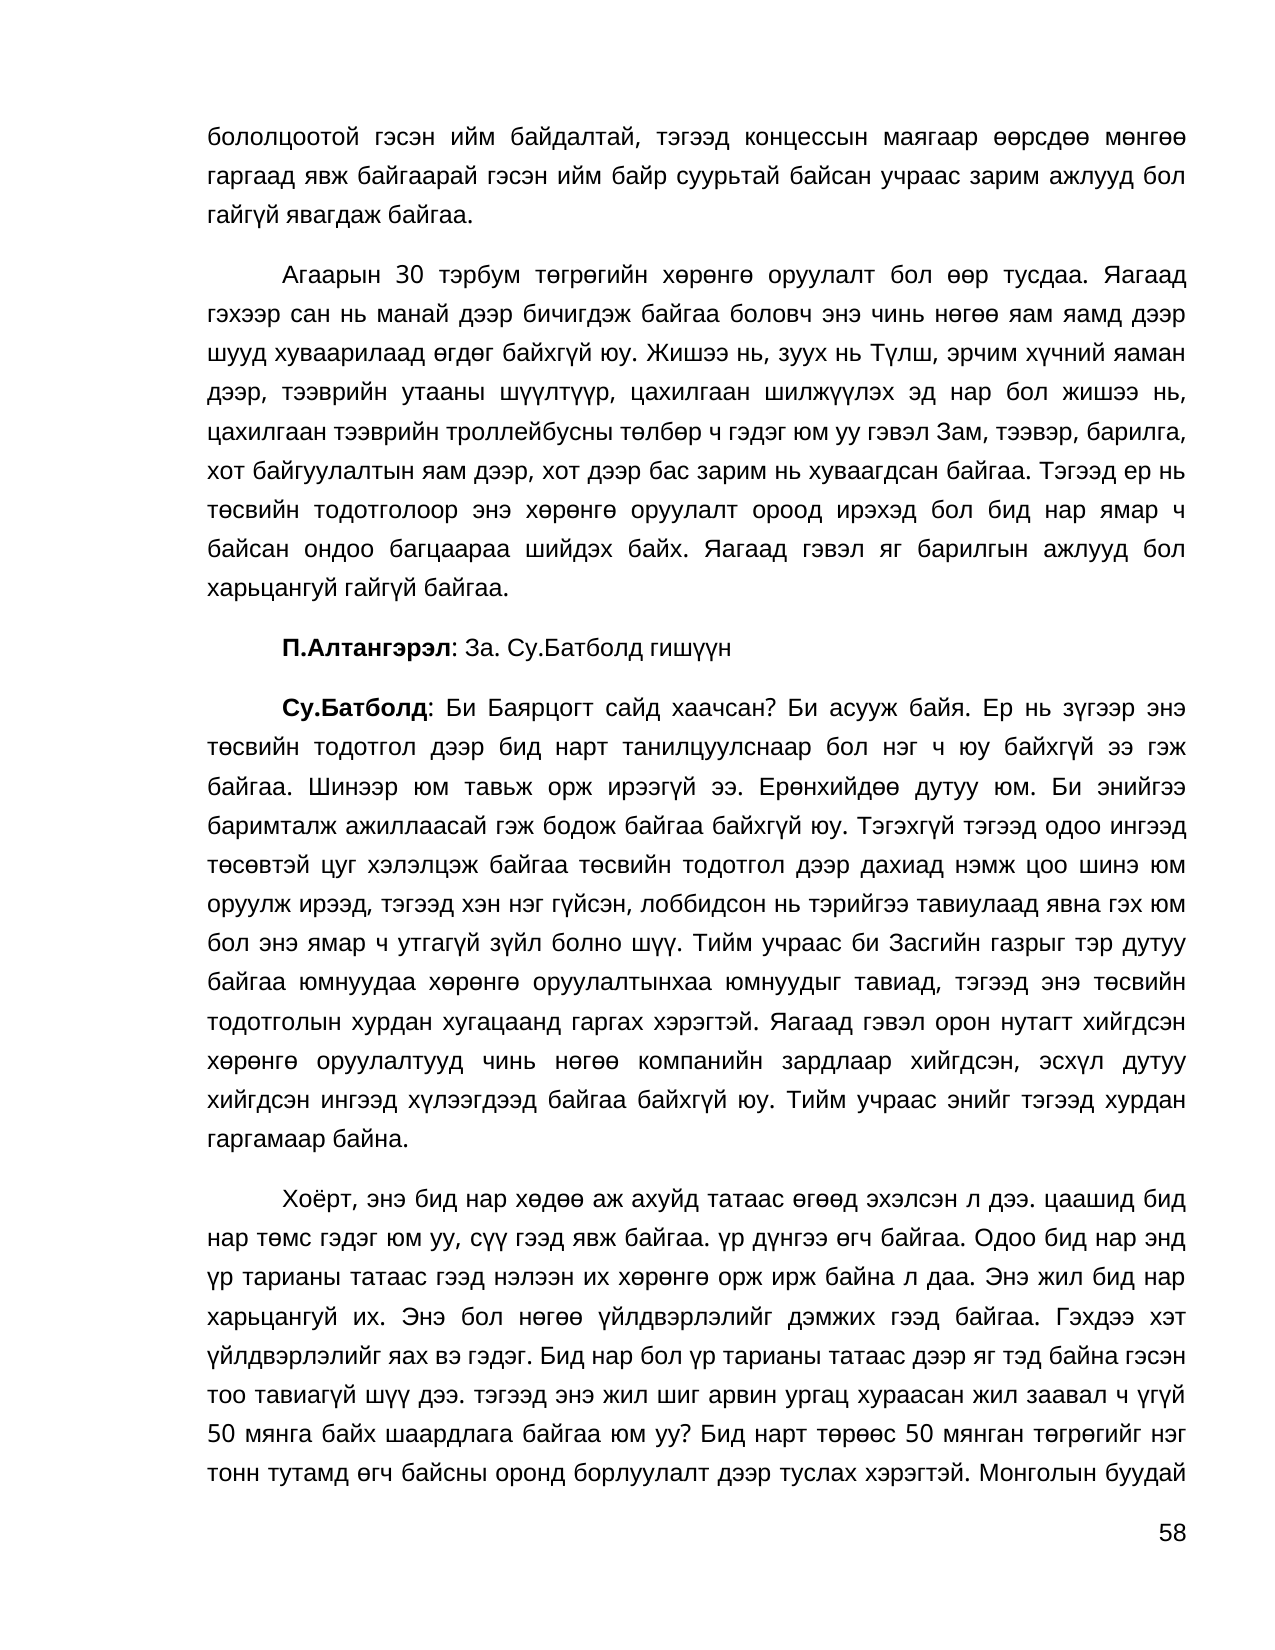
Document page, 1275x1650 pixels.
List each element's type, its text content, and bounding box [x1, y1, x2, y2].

text П.Алтангэрэл: За. Су.Батболд гишүүн [207, 630, 1186, 664]
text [207, 118, 1186, 231]
text Агаарын 30 тэрбум төгрөгийн хөрөнгө оруулалт бол өөр тусдаа. Яагаад гэхээр сан нь манай дээр бичигдэж байгаа боловч энэ чинь нөгөө яам яамд дээр шууд хуваарилаад өгдөг байхгүй юу. Жишээ нь, зуух нь Түлш, эрчим хүчний яаман дээр, тээврийн утааны шүүлтүүр, цахилгаан шилжүүлэх эд нар бол жишээ нь, цахилгаан тээврийн троллейбусны төлбөр ч гэдэг юм уу гэвэл Зам, тээвэр, барилга, хот байгуулалтын яам дээр, хот дээр бас зарим нь хуваагдсан байгаа. Тэгээд ер нь төсвийн тодотголоор энэ хөрөнгө оруулалт ороод ирэхэд бол бид нар ямар ч байсан ондоо багцаараа шийдэх байх. Яагаад гэвэл яг барилгын ажлууд бол харьцангуй гайгүй байгаа. [207, 256, 1186, 604]
text Су.Батболд: Би Баярцогт сайд хаачсан? Би асууж байя. Ер нь зүгээр энэ төсвийн тодотгол дээр бид нарт танилцуулснаар бол нэг ч юу байхгүй ээ гэж байгаа. Шинээр юм тавьж орж ирээгүй ээ. Ерөнхийдөө дутуу юм. Би энийгээ баримталж ажиллаасай гэж бодож байгаа байхгүй юу. Тэгэхгүй тэгээд одоо ингээд төсөвтэй цуг хэлэлцэж байгаа төсвийн тодотгол дээр дахиад нэмж цоо шинэ юм оруулж ирээд, тэгээд хэн нэг гүйсэн, лоббидсон нь тэрийгээ тавиулаад явна гэх юм бол энэ ямар ч утгагүй зүйл болно шүү. Тийм учраас би Засгийн газрыг тэр дутуу байгаа юмнуудаа хөрөнгө оруулалтынхаа юмнуудыг тавиад, тэгээд энэ төсвийн тодотголын хурдан хугацаанд гаргах хэрэгтэй. Яагаад гэвэл орон нутагт хийгдсэн хөрөнгө оруулалтууд чинь нөгөө компанийн зардлаар хийгдсэн, эсхүл дутуу хийгдсэн ингээд хүлээгдээд байгаа байхгүй юу. Тийм учраас энийг тэгээд хурдан гаргамаар байна. [207, 690, 1186, 1155]
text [207, 1181, 1186, 1489]
